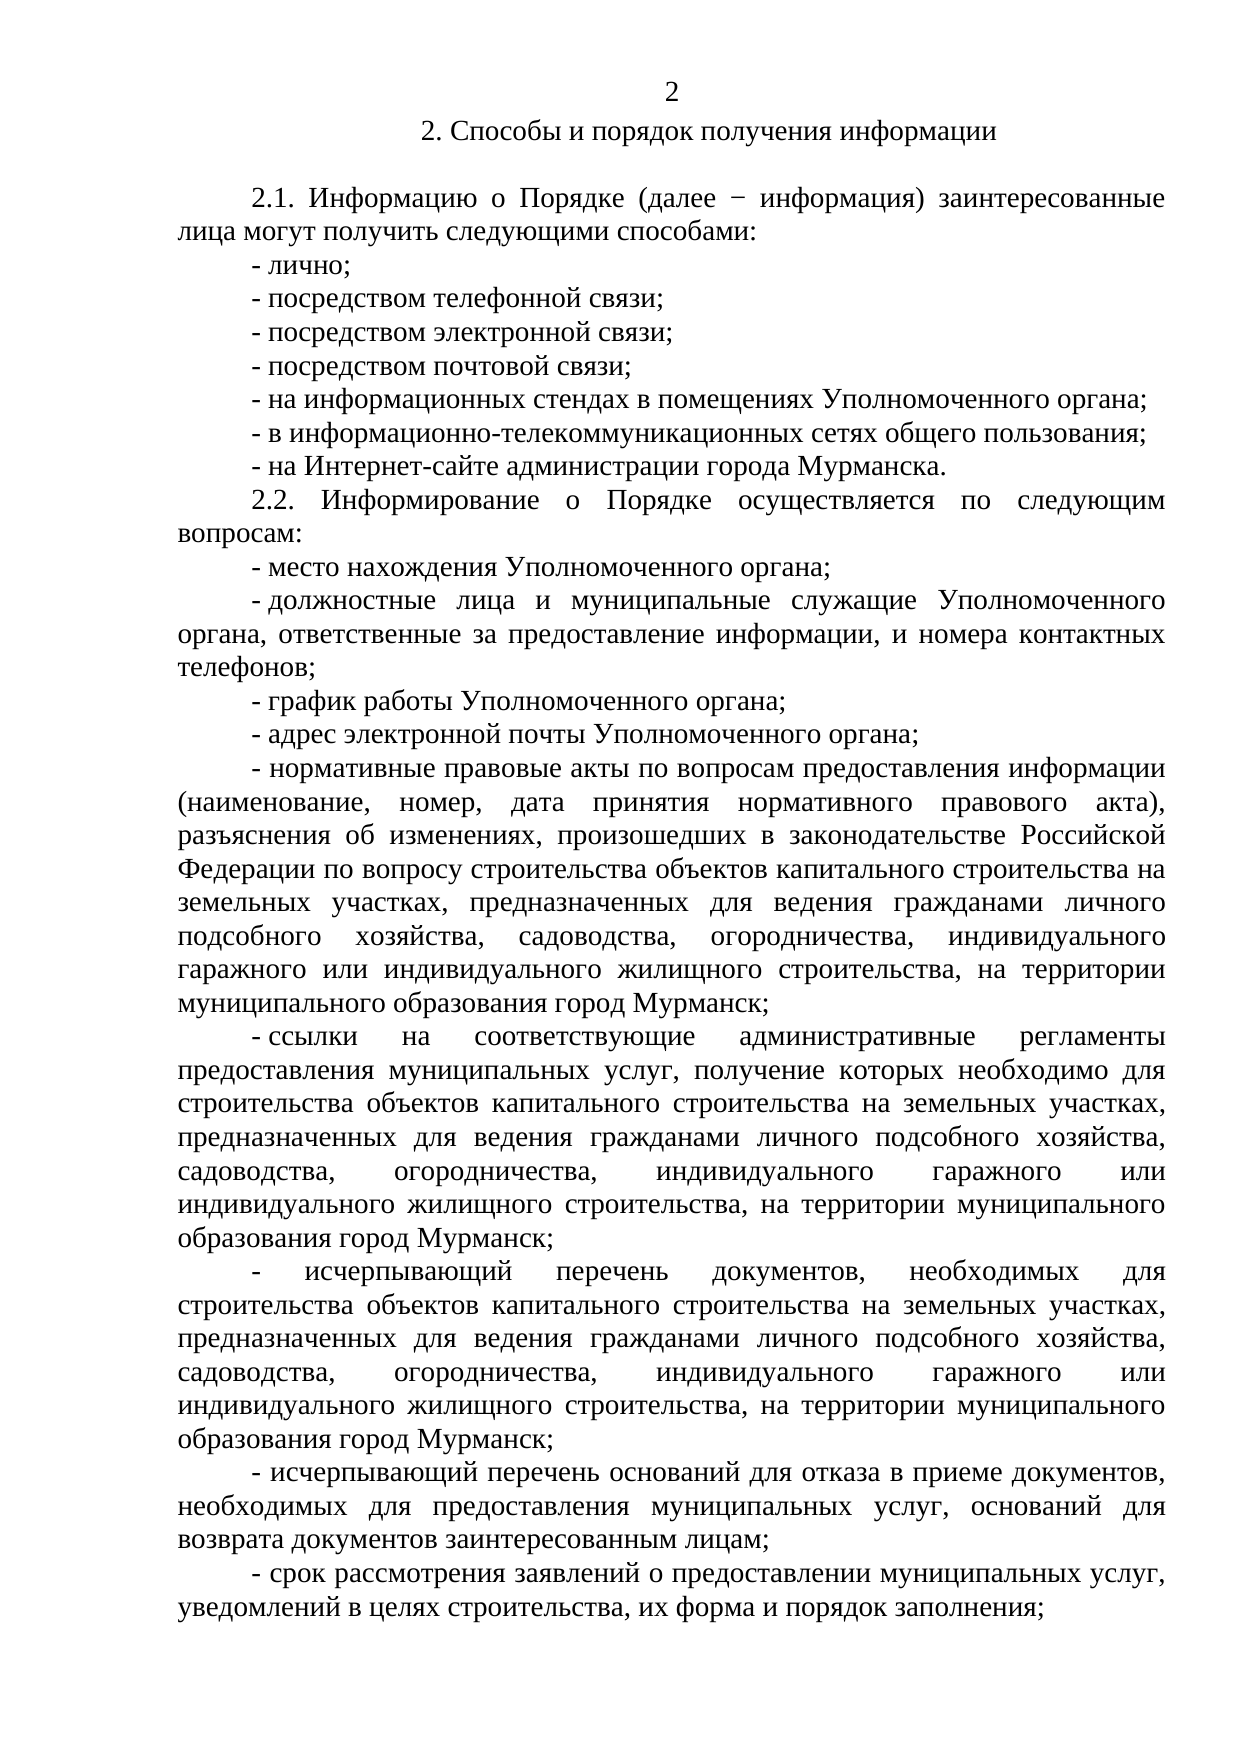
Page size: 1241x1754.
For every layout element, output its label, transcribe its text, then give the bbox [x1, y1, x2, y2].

text - посредством телефонной связи; [177, 281, 1167, 314]
text - исчерпывающий перечень оснований для отказа в приеме документов, необходимых для предоставления муниципальных услуг, оснований для возврата документов заинтересованным лицам; [177, 1454, 1167, 1555]
text - должностные лица и муниципальные служащие Уполномоченного органа, ответственные за предоставление информации, и номера контактных телефонов; [177, 582, 1167, 683]
text 2. Способы и порядок получения информации [177, 113, 1167, 146]
text - нормативные правовые акты по вопросам предоставления информации (наименование, номер, дата принятия нормативного правового акта), разъяснения об изменениях, произошедших в законодательстве Российской Федерации по вопросу строительства объектов капитального строительства на земельных участках, предназначенных для ведения гражданами личного подсобного хозяйства, садоводства, огородничества, индивидуального гаражного или индивидуального жилищного строительства, на территории муниципального образования город Мурманск; [177, 750, 1167, 1018]
text - адрес электронной почты Уполномоченного органа; [177, 717, 1167, 750]
text - срок рассмотрения заявлений о предоставлении муниципальных услуг, уведомлений в целях строительства, их форма и порядок заполнения; [177, 1555, 1167, 1622]
text - посредством почтовой связи; [177, 348, 1167, 381]
text - посредством электронной связи; [177, 314, 1167, 348]
text - место нахождения Уполномоченного органа; [177, 549, 1167, 582]
text - ссылки на соответствующие административные регламенты предоставления муниципальных услуг, получение которых необходимо для строительства объектов капитального строительства на земельных участках, предназначенных для ведения гражданами личного подсобного хозяйства, садоводства, огородничества, индивидуального гаражного или индивидуального жилищного строительства, на территории муниципального образования город Мурманск; [177, 1018, 1167, 1253]
text - лично; [177, 247, 1167, 281]
text - график работы Уполномоченного органа; [177, 683, 1167, 717]
text 2.1. Информацию о Порядке (далее − информация) заинтересованные лица могут получить следующими способами: [177, 180, 1167, 247]
text - на Интернет-сайте администрации города Мурманска. [177, 448, 1167, 482]
text - в информационно-телекоммуникационных сетях общего пользования; [177, 415, 1167, 448]
text - на информационных стендах в помещениях Уполномоченного органа; [177, 381, 1167, 415]
text - исчерпывающий перечень документов, необходимых для строительства объектов капитального строительства на земельных участках, предназначенных для ведения гражданами личного подсобного хозяйства, садоводства, огородничества, индивидуального гаражного или индивидуального жилищного строительства, на территории муниципального образования город Мурманск; [177, 1253, 1167, 1454]
text 2.2. Информирование о Порядке осуществляется по следующим вопросам: [177, 482, 1167, 549]
